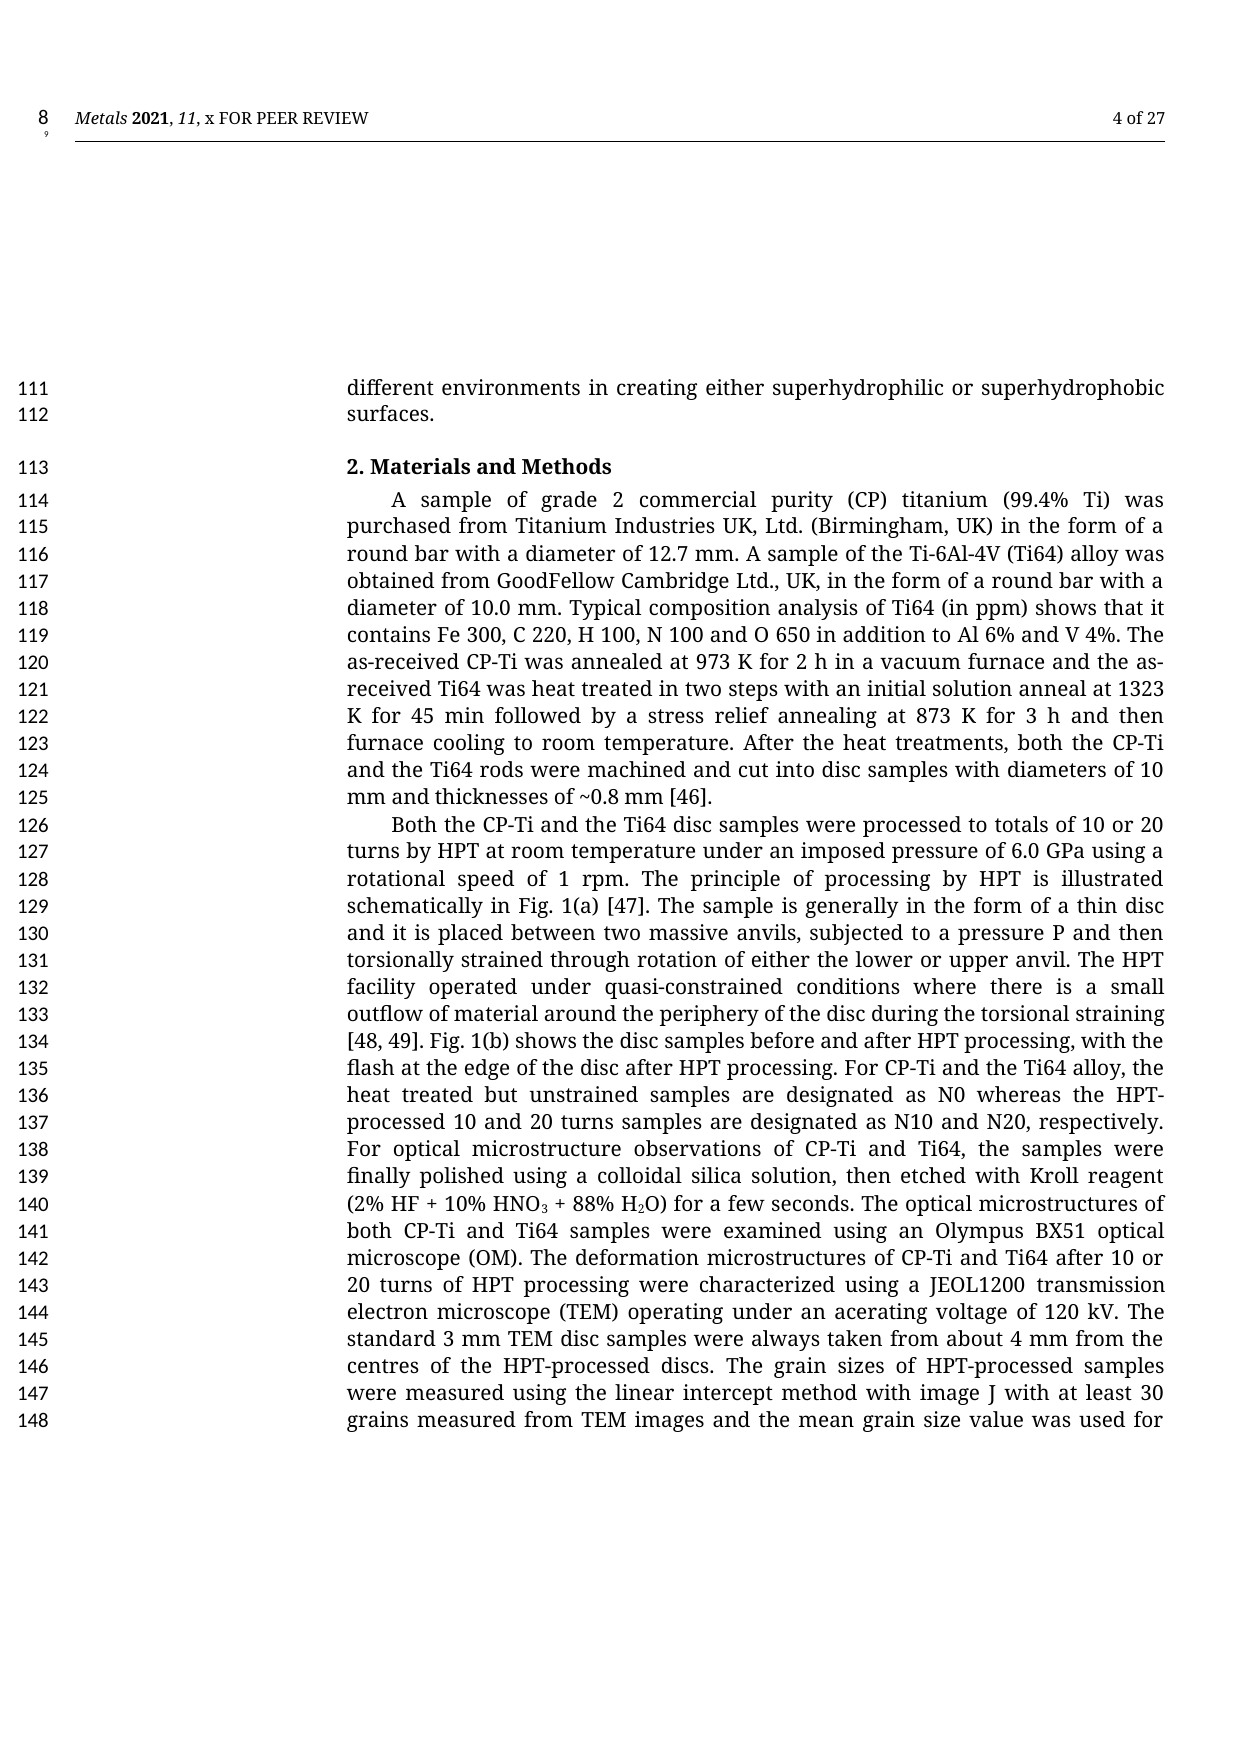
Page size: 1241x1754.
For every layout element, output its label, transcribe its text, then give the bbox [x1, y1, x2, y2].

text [347, 811, 1165, 1434]
subtitle 2. Materials and Methods [347, 453, 1165, 480]
text A sample of grade 2 commercial purity (CP) titanium (99.4% Ti) was purchased from Titanium Industries UK, Ltd. (Birmingham, UK) in the form of a round bar with a diameter of 12.7 mm. A sample of the Ti-6Al-4V (Ti64) alloy was obtained from GoodFellow Cambridge Ltd., UK, in the form of a round bar with a diameter of 10.0 mm. Typical composition analysis of Ti64 (in ppm) shows that it contains Fe 300, C 220, H 100, N 100 and O 650 in addition to Al 6% and V 4%. The as-received CP-Ti was annealed at 973 K for 2 h in a vacuum furnace and the as-received Ti64 was heat treated in two steps with an initial solution anneal at 1323 K for 45 min followed by a stress relief annealing at 873 K for 3 h and then furnace cooling to room temperature. After the heat treatments, both the CP-Ti and the Ti64 rods were machined and cut into disc samples with diameters of 10 mm and thicknesses of ~0.8 mm [46]. [347, 486, 1165, 811]
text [347, 374, 1165, 428]
